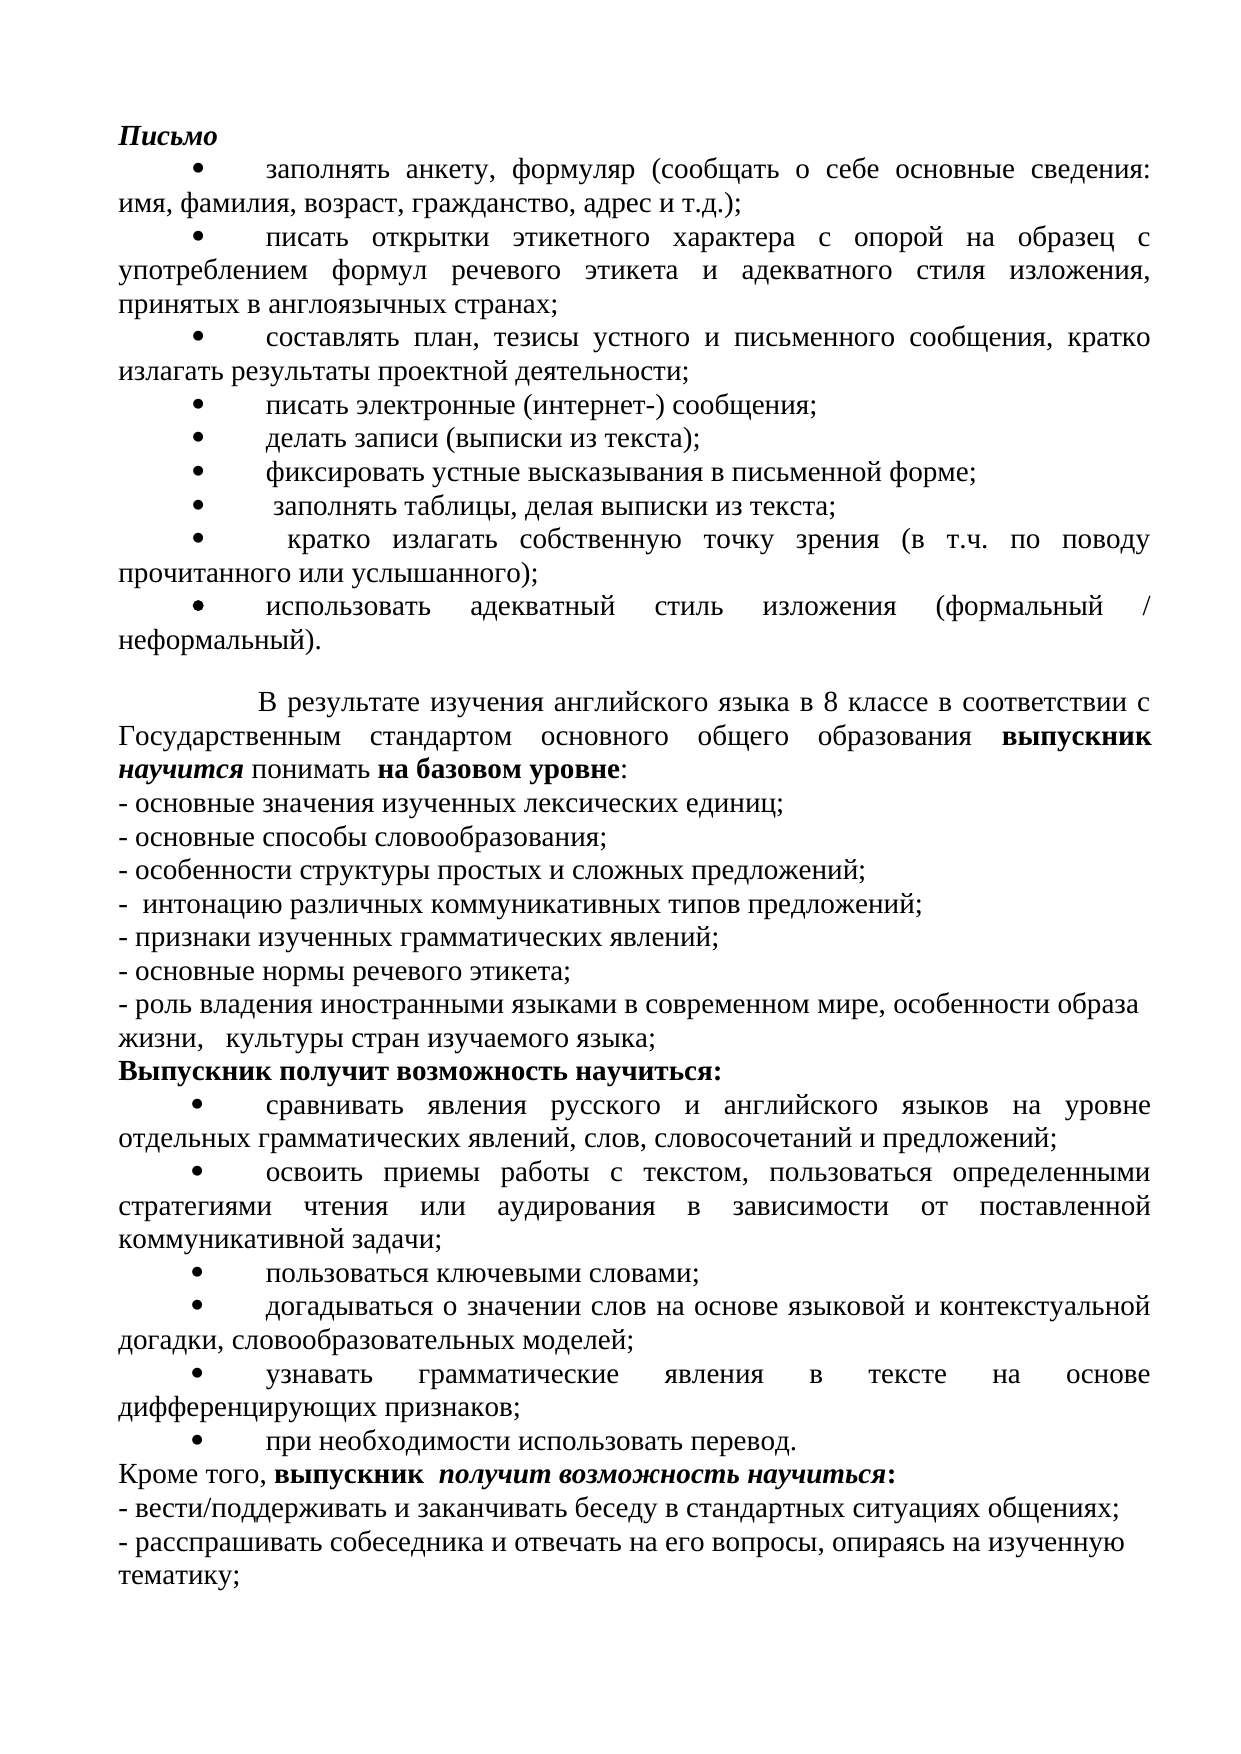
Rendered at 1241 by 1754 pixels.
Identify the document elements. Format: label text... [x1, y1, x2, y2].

list делать записи (выписки из текста); [118, 420, 1152, 454]
list узнавать грамматические явления в тексте на основе дифференцирующих признаков; [118, 1356, 1152, 1423]
text Выпускник получит возможность научиться: [118, 1053, 1152, 1087]
text - вести/поддерживать и заканчивать беседу в стандартных ситуациях общениях; [118, 1490, 1152, 1524]
text Кроме того, выпускник получит возможность научиться: [118, 1457, 1152, 1490]
list освоить приемы работы с текстом, пользоваться определенными стратегиями чтения или аудирования в зависимости от поставленной коммуникативной задачи; [118, 1154, 1152, 1255]
list писать открытки этикетного характера с опорой на образец с употреблением формул речевого этикета и адекватного стиля изложения, принятых в англоязычных странах; [118, 219, 1152, 319]
list писать электронные (интернет-) сообщения; [118, 387, 1152, 420]
text - основные способы словообразования; [118, 819, 1152, 852]
text - признаки изученных грамматических явлений; [118, 919, 1152, 953]
text - основные нормы речевого этикета; [118, 953, 1152, 986]
list догадываться о значении слов на основе языковой и контекстуальной догадки, словообразовательных моделей; [118, 1288, 1152, 1356]
list при необходимости использовать перевод. [118, 1423, 1152, 1457]
list составлять план, тезисы устного и письменного сообщения, кратко излагать результаты проектной деятельности; [118, 319, 1152, 387]
list заполнять анкету, формуляр (сообщать о себе основные сведения: имя, фамилия, возраст, гражданство, адрес и т.д.); [118, 152, 1152, 219]
text - роль владения иностранными языками в современном мире, особенности образа жизни, культуры стран изучаемого языка; [118, 986, 1152, 1053]
text В результате изучения английского языка в 8 классе в соответствии с Государственным стандартом основного общего образования выпускник научится понимать на базовом уровне: [118, 684, 1152, 785]
list фиксировать устные высказывания в письменной форме; [118, 454, 1152, 488]
text Письмо [118, 118, 1152, 152]
text - особенности структуры простых и сложных предложений; [118, 852, 1152, 886]
list пользоваться ключевыми словами; [118, 1255, 1152, 1288]
list заполнять таблицы, делая выписки из текста; [118, 488, 1152, 521]
list использовать адекватный стиль изложения (формальный / неформальный). [118, 588, 1152, 656]
text - интонацию различных коммуникативных типов предложений; [118, 886, 1152, 919]
text - расспрашивать собеседника и отвечать на его вопросы, опираясь на изученную тематику; [118, 1524, 1152, 1591]
list сравнивать явления русского и английского языков на уровне отдельных грамматических явлений, слов, словосочетаний и предложений; [118, 1087, 1152, 1154]
list кратко излагать собственную точку зрения (в т.ч. по поводу прочитанного или услышанного); [118, 521, 1152, 588]
text - основные значения изученных лексических единиц; [118, 785, 1152, 819]
